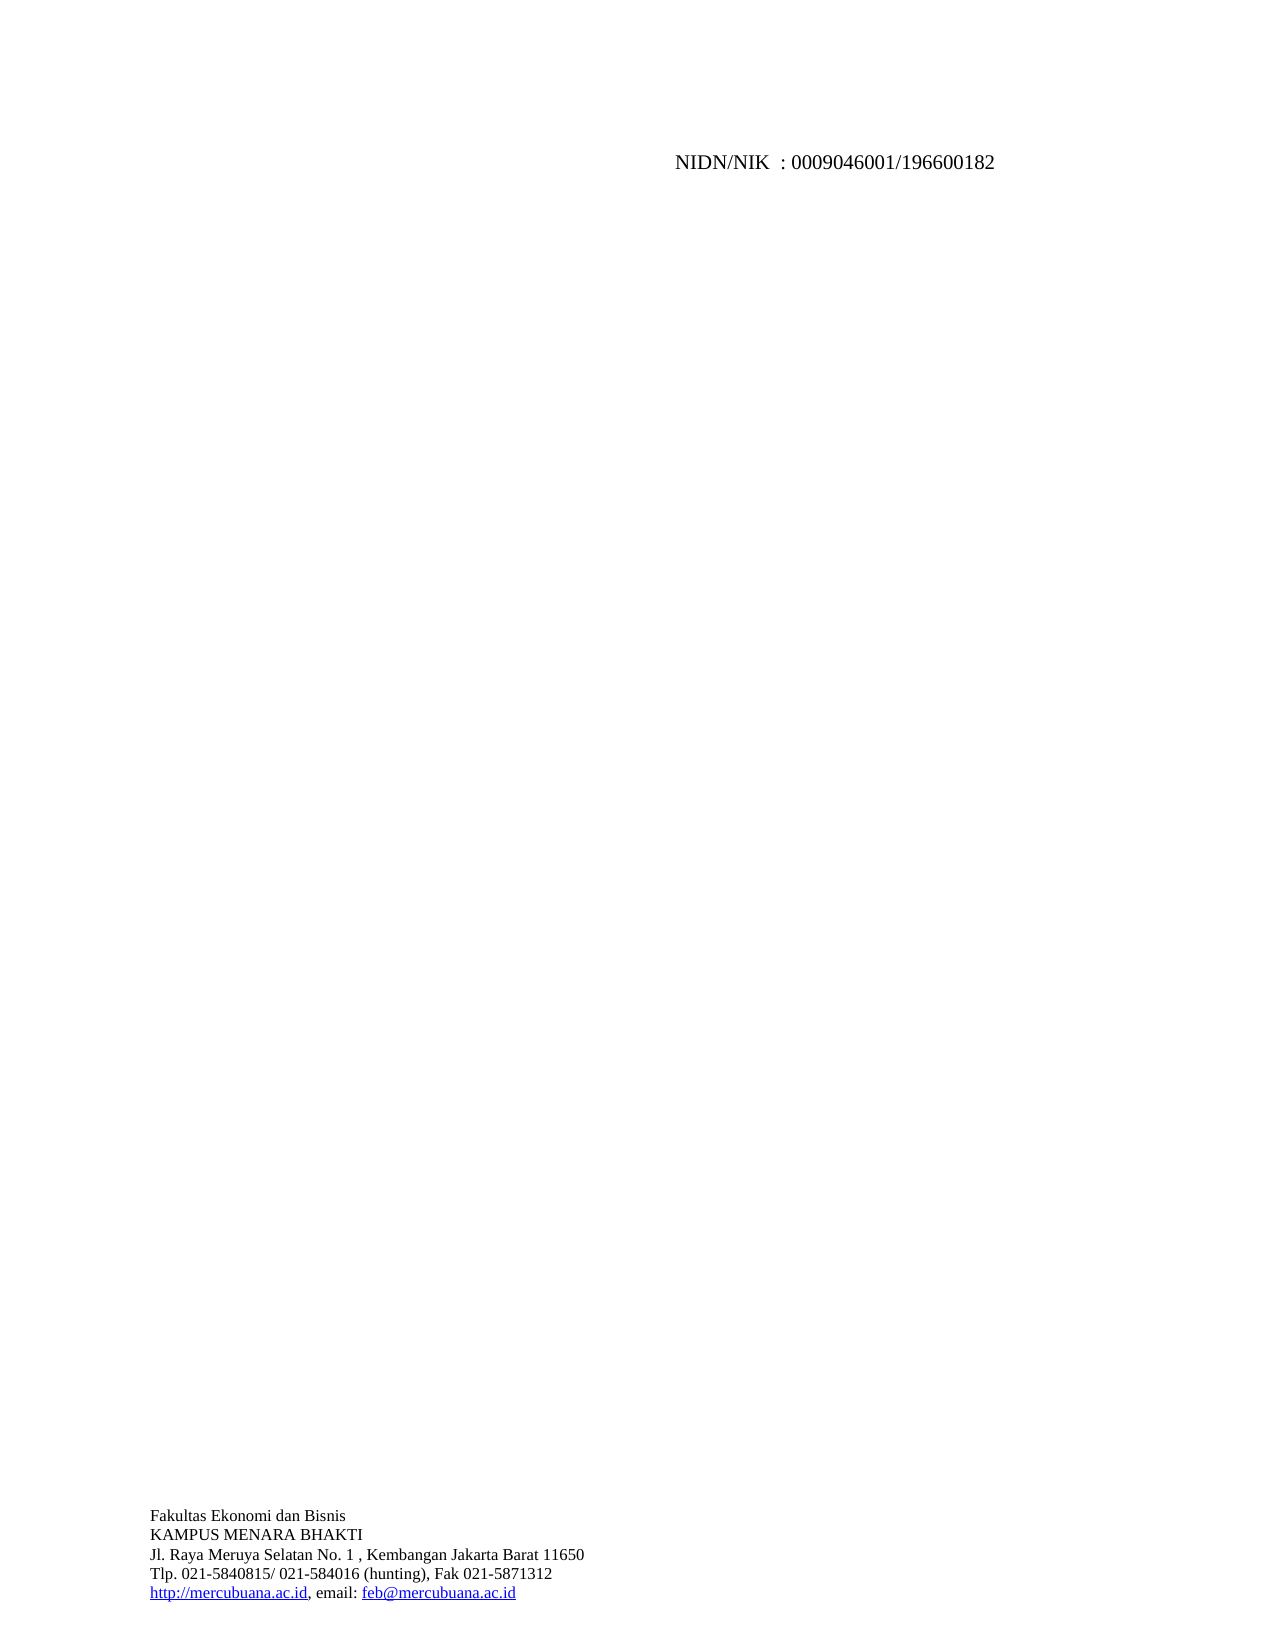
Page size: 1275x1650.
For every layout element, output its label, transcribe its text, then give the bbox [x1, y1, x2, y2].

text NIDN/NIK : 0009046001/196600182 [675, 150, 1125, 174]
